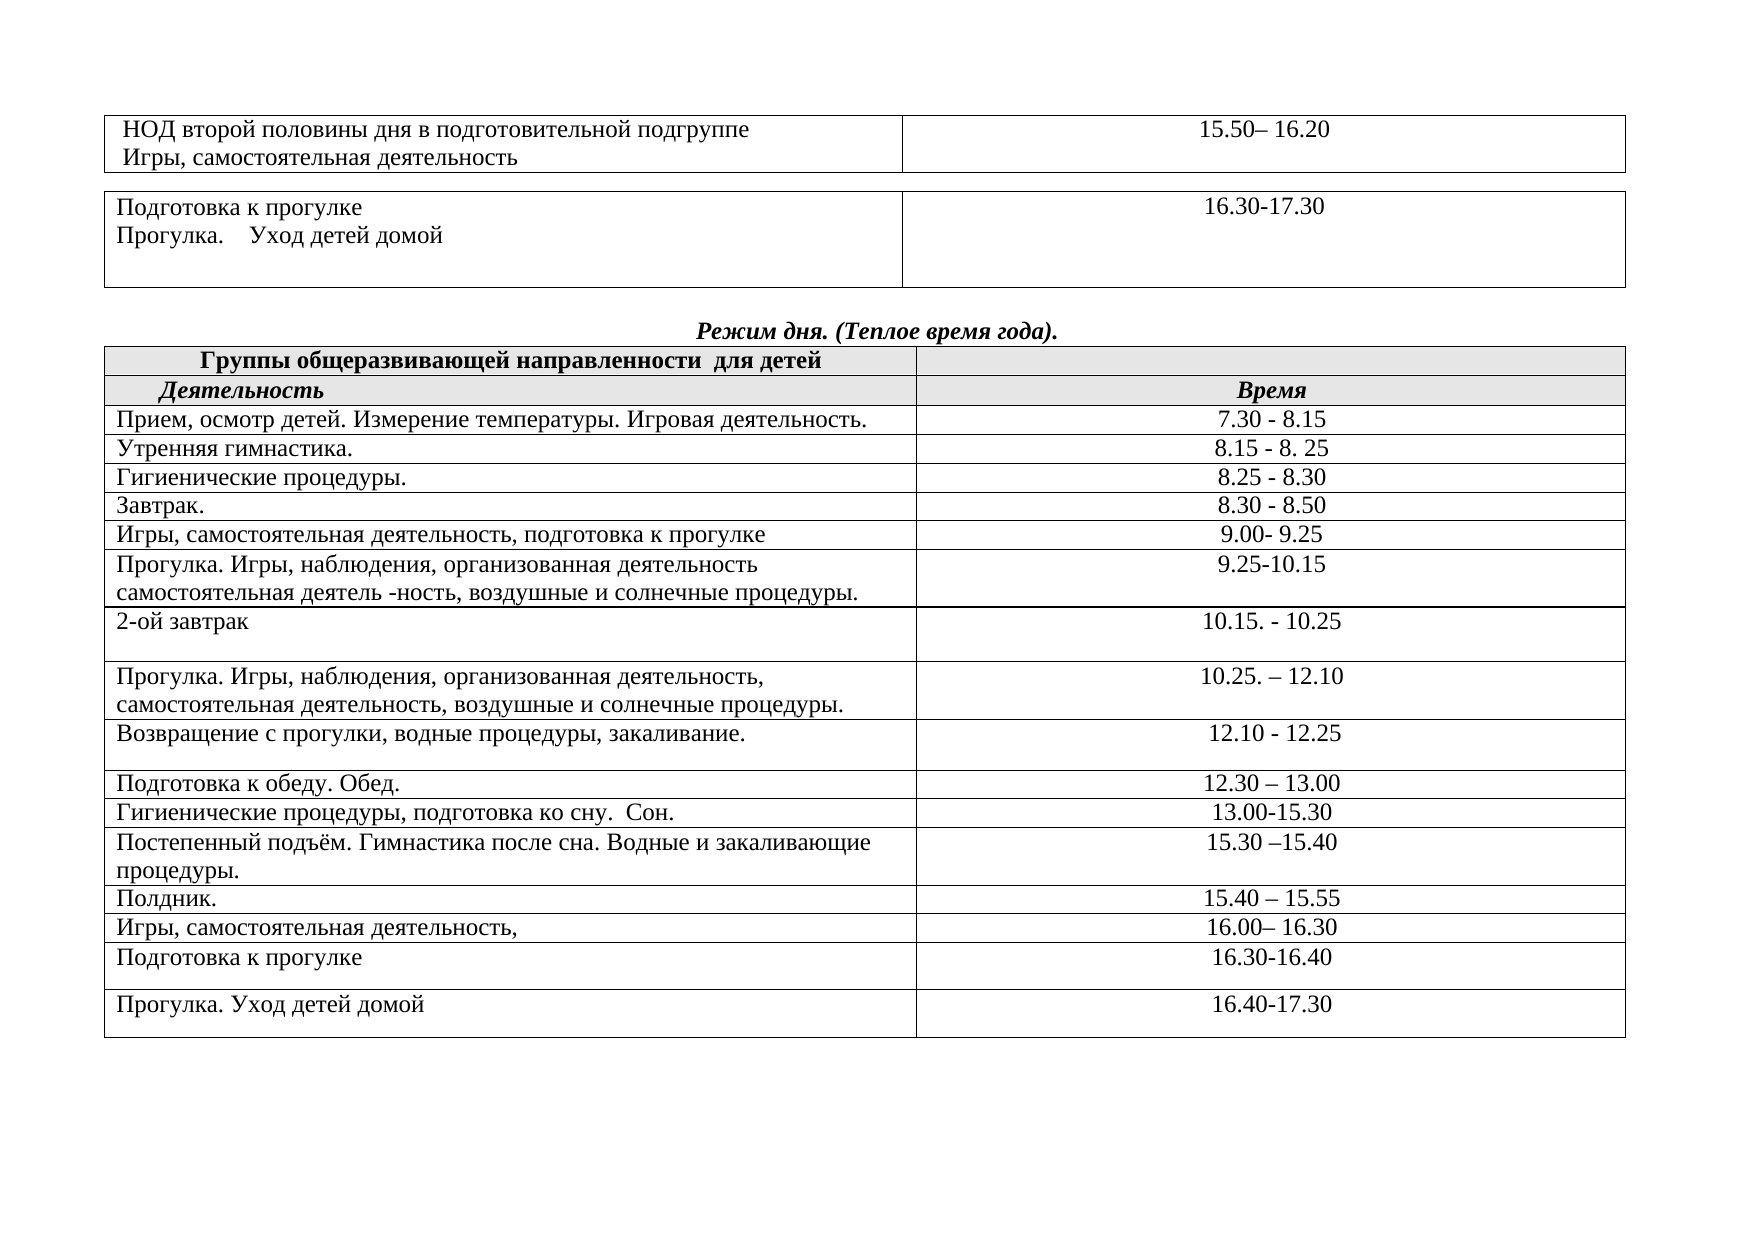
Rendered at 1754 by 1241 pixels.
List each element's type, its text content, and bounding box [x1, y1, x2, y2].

table_header [917, 347, 1625, 374]
table_cell 8.15 - 8. 25 [917, 435, 1625, 463]
table_cell 16.40-17.30 [917, 990, 1625, 1037]
table_header 16.30-17.30 [903, 192, 1625, 287]
table_cell Гигиенические процедуры, подготовка ко сну. Сон. [105, 799, 916, 827]
table_cell 9.00- 9.25 [917, 521, 1625, 549]
table_cell Прогулка. Игры, наблюдения, организованная деятельность, самостоятельная деятельность, воздушные и солнечные процедуры. [105, 662, 916, 718]
table_cell 15.40 – 15.55 [917, 886, 1625, 913]
table_cell Прогулка. Уход детей домой [105, 990, 916, 1037]
table_cell 12.30 – 13.00 [917, 771, 1625, 798]
table_cell Прием, осмотр детей. Измерение температуры. Игровая деятельность. [105, 406, 916, 434]
table_cell Деятельность [105, 376, 916, 405]
table_cell 15.30 –15.40 [917, 828, 1625, 884]
table_cell Время [917, 376, 1625, 405]
table_cell Утренняя гимнастика. [105, 435, 916, 463]
table_header Группы общеразвивающей направленности для детей [105, 347, 916, 374]
table_cell Подготовка к прогулке [105, 943, 916, 989]
table_cell НОД второй половины дня в подготовительной подгруппе Игры, самостоятельная деятельность [105, 116, 902, 172]
table_cell 10.25. – 12.10 [917, 662, 1625, 718]
table_cell 12.10 - 12.25 [917, 720, 1625, 769]
table_cell 2-ой завтрак [105, 608, 916, 661]
table_cell 8.30 - 8.50 [917, 493, 1625, 520]
table_cell Игры, самостоятельная деятельность, [105, 914, 916, 942]
table_cell 16.30-16.40 [917, 943, 1625, 989]
table_cell 13.00-15.30 [917, 799, 1625, 827]
table_header Подготовка к прогулке Прогулка. Уход детей домой [105, 192, 902, 287]
table_cell 10.15. - 10.25 [917, 608, 1625, 661]
table_cell Гигиенические процедуры. [105, 464, 916, 492]
table_cell 8.25 - 8.30 [917, 464, 1625, 492]
table_cell Подготовка к обеду. Обед. [105, 771, 916, 798]
table_cell Игры, самостоятельная деятельность, подготовка к прогулке [105, 521, 916, 549]
table_cell 15.50– 16.20 [903, 116, 1625, 172]
table_cell 16.00– 16.30 [917, 914, 1625, 942]
table_cell Полдник. [105, 886, 916, 913]
table_cell Завтрак. [105, 493, 916, 520]
table_cell Возвращение с прогулки, водные процедуры, закаливание. [105, 720, 916, 769]
table_cell Постепенный подъём. Гимнастика после сна. Водные и закаливающие процедуры. [105, 828, 916, 884]
table_cell Прогулка. Игры, наблюдения, организованная деятельность самостоятельная деятель -ность, воздушные и солнечные процедуры. [105, 550, 916, 606]
text Режим дня. (Теплое время года). [15, 316, 1739, 345]
table_cell 7.30 - 8.15 [917, 406, 1625, 434]
table_cell 9.25-10.15 [917, 550, 1625, 606]
